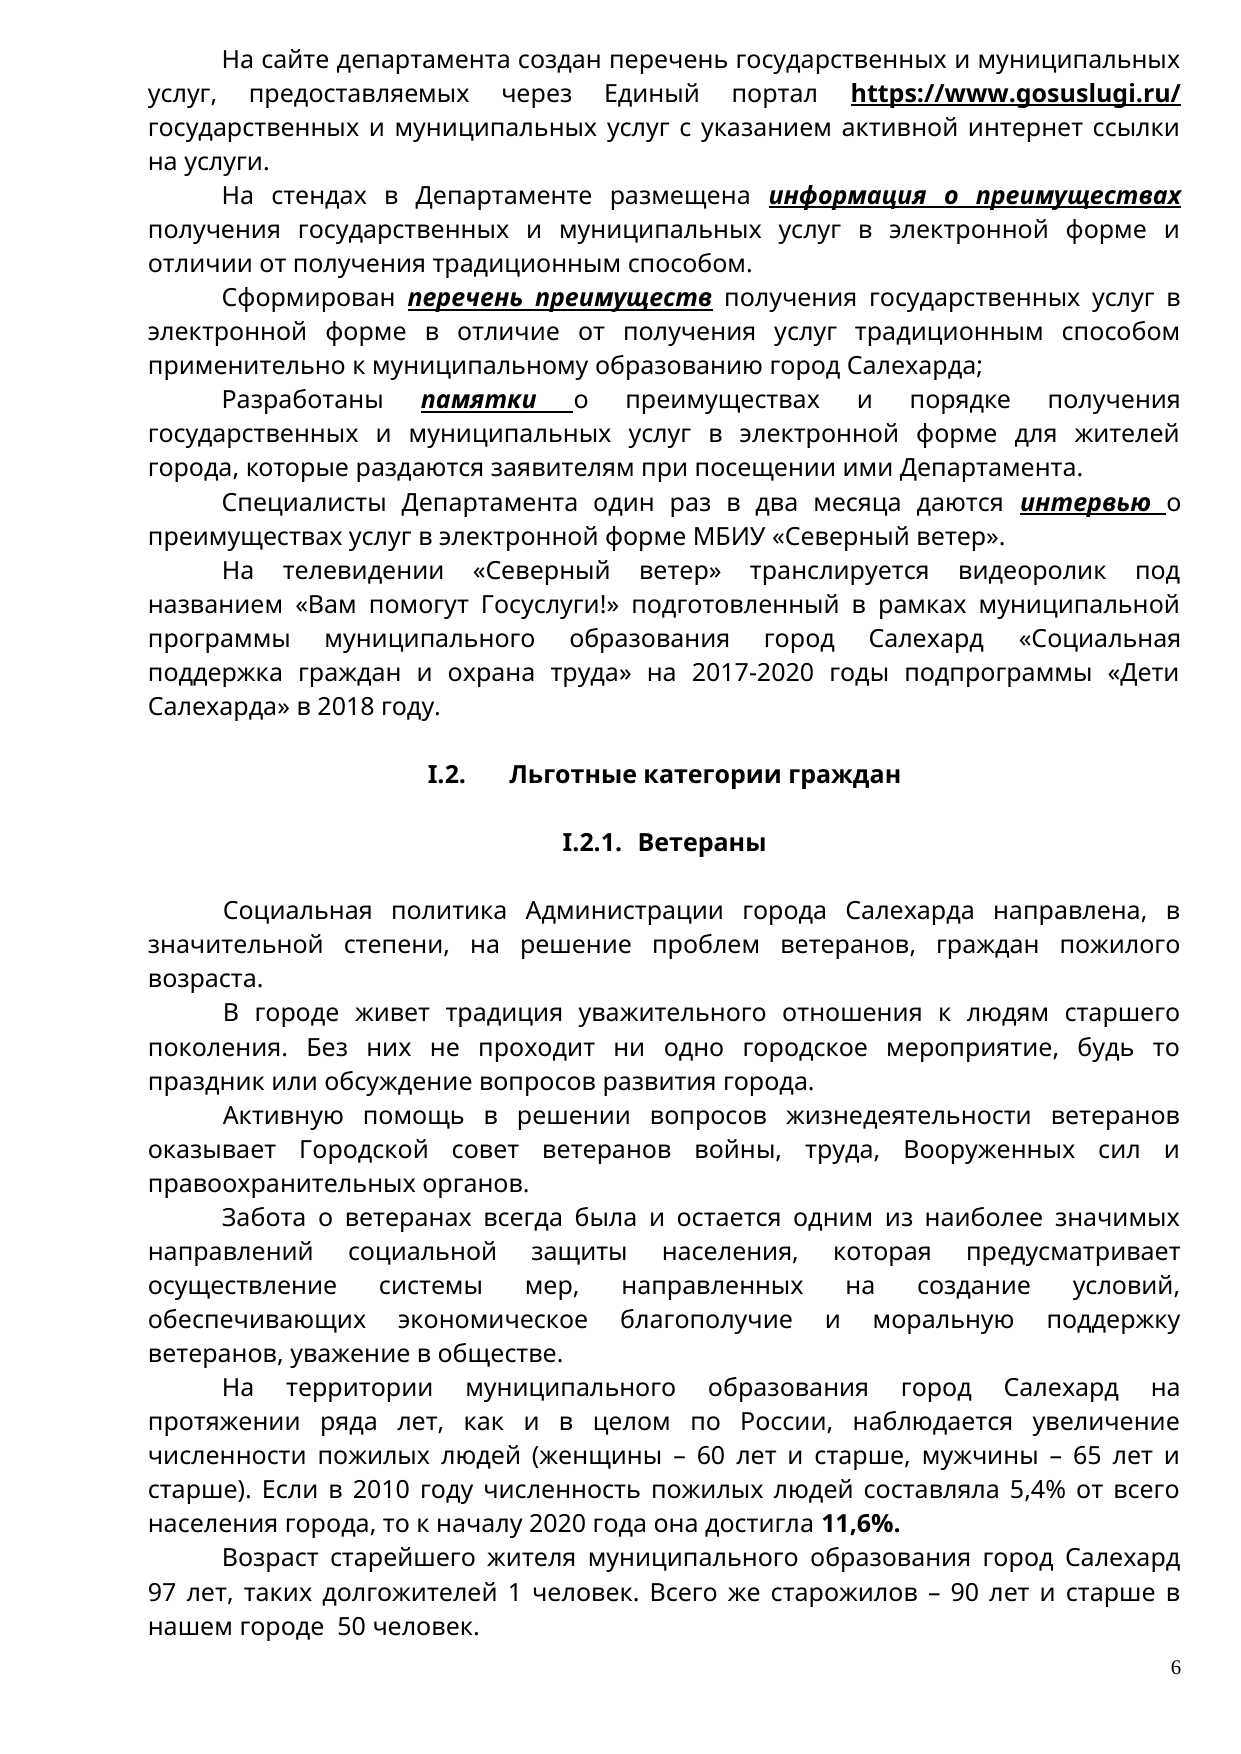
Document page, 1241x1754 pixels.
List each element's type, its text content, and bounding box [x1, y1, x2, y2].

text На территории муниципального образования город Салехард на протяжении ряда лет, как и в целом по России, наблюдается увеличение численности пожилых людей (женщины – 60 лет и старше, мужчины – 65 лет и старше). Если в 2010 году численность пожилых людей составляла 5,4% от всего населения города, то к началу 2020 года она достигла 11,6%. [148, 1370, 1181, 1540]
text Социальная политика Администрации города Салехарда направлена, в значительной степени, на решение проблем ветеранов, граждан пожилого возраста. [148, 893, 1181, 995]
text Разработаны памятки о преимуществах и порядке получения государственных и муниципальных услуг в электронной форме для жителей города, которые раздаются заявителям при посещении ими Департамента. [148, 382, 1181, 484]
list Льготные категории граждан [148, 757, 1181, 791]
text Активную помощь в решении вопросов жизнедеятельности ветеранов оказывает Городской совет ветеранов войны, труда, Вооруженных сил и правоохранительных органов. [148, 1097, 1181, 1199]
text Сформирован перечень преимуществ получения государственных услуг в электронной форме в отличие от получения услуг традиционным способом применительно к муниципальному образованию город Салехарда; [148, 280, 1181, 382]
text Специалисты Департамента один раз в два месяца даются интервью о преимуществах услуг в электронной форме МБИУ «Северный ветер». [148, 484, 1181, 552]
text В городе живет традиция уважительного отношения к людям старшего поколения. Без них не проходит ни одно городское мероприятие, будь то праздник или обсуждение вопросов развития города. [148, 995, 1181, 1097]
text На стендах в Департаменте размещена информация о преимуществах получения государственных и муниципальных услуг в электронной форме и отличии от получения традиционным способом. [148, 178, 1181, 280]
text На сайте департамента создан перечень государственных и муниципальных услуг, предоставляемых через Единый портал https://www.gosuslugi.ru/ государственных и муниципальных услуг с указанием активной интернет ссылки на услуги. [148, 41, 1181, 178]
text Возраст старейшего жителя муниципального образования город Салехард 97 лет, таких долгожителей 1 человек. Всего же старожилов – 90 лет и старше в нашем городе 50 человек. [148, 1540, 1181, 1642]
list Ветераны [148, 825, 1181, 859]
text Забота о ветеранах всегда была и остается одним из наиболее значимых направлений социальной защиты населения, которая предусматривает осуществление системы мер, направленных на создание условий, обеспечивающих экономическое благополучие и моральную поддержку ветеранов, уважение в обществе. [148, 1199, 1181, 1370]
text На телевидении «Северный ветер» транслируется видеоролик под названием «Вам помогут Госуслуги!» подготовленный в рамках муниципальной программы муниципального образования город Салехард «Социальная поддержка граждан и охрана труда» на 2017-2020 годы подпрограммы «Дети Салехарда» в 2018 году. [148, 552, 1181, 723]
